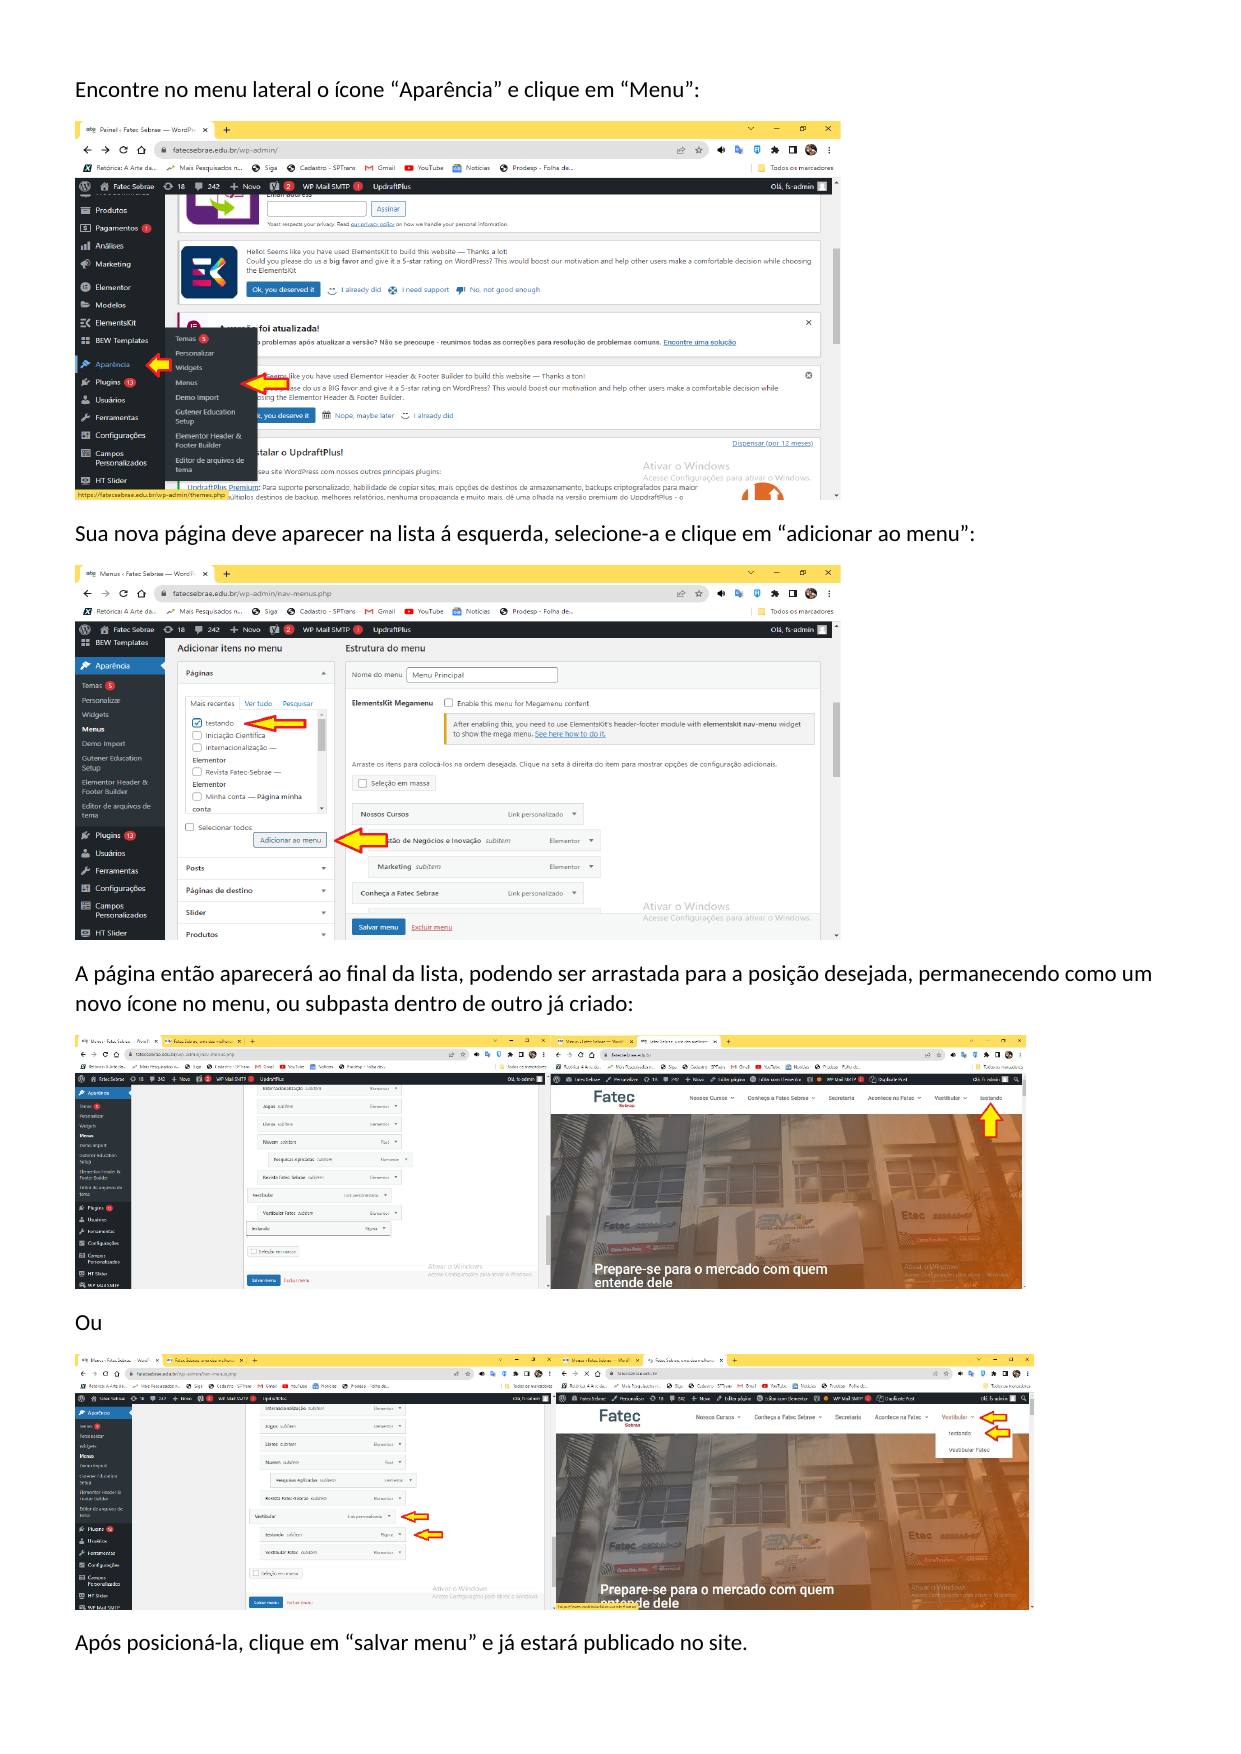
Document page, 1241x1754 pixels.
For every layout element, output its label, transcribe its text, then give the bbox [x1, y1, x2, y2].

picture [75, 1035, 1027, 1289]
text A página então aparecerá ao final da lista, podendo ser arrastada para a posição desejada, permanecendo como um novo ícone no menu, ou subpasta dentro de outro já criado: [75, 959, 1165, 1017]
picture [75, 565, 841, 940]
text Encontre no menu lateral o ícone “Aparência” e clique em “Menu”: [75, 75, 1165, 103]
text Sua nova página deve aparecer na lista á esquerda, selecione-a e clique em “adicionar ao menu”: [75, 519, 1165, 547]
text Ou [75, 1308, 1165, 1336]
text Após posicioná-la, clique em “salvar menu” e já estará publicado no site. [75, 1628, 1165, 1656]
picture [75, 1354, 1035, 1610]
picture [75, 121, 841, 500]
